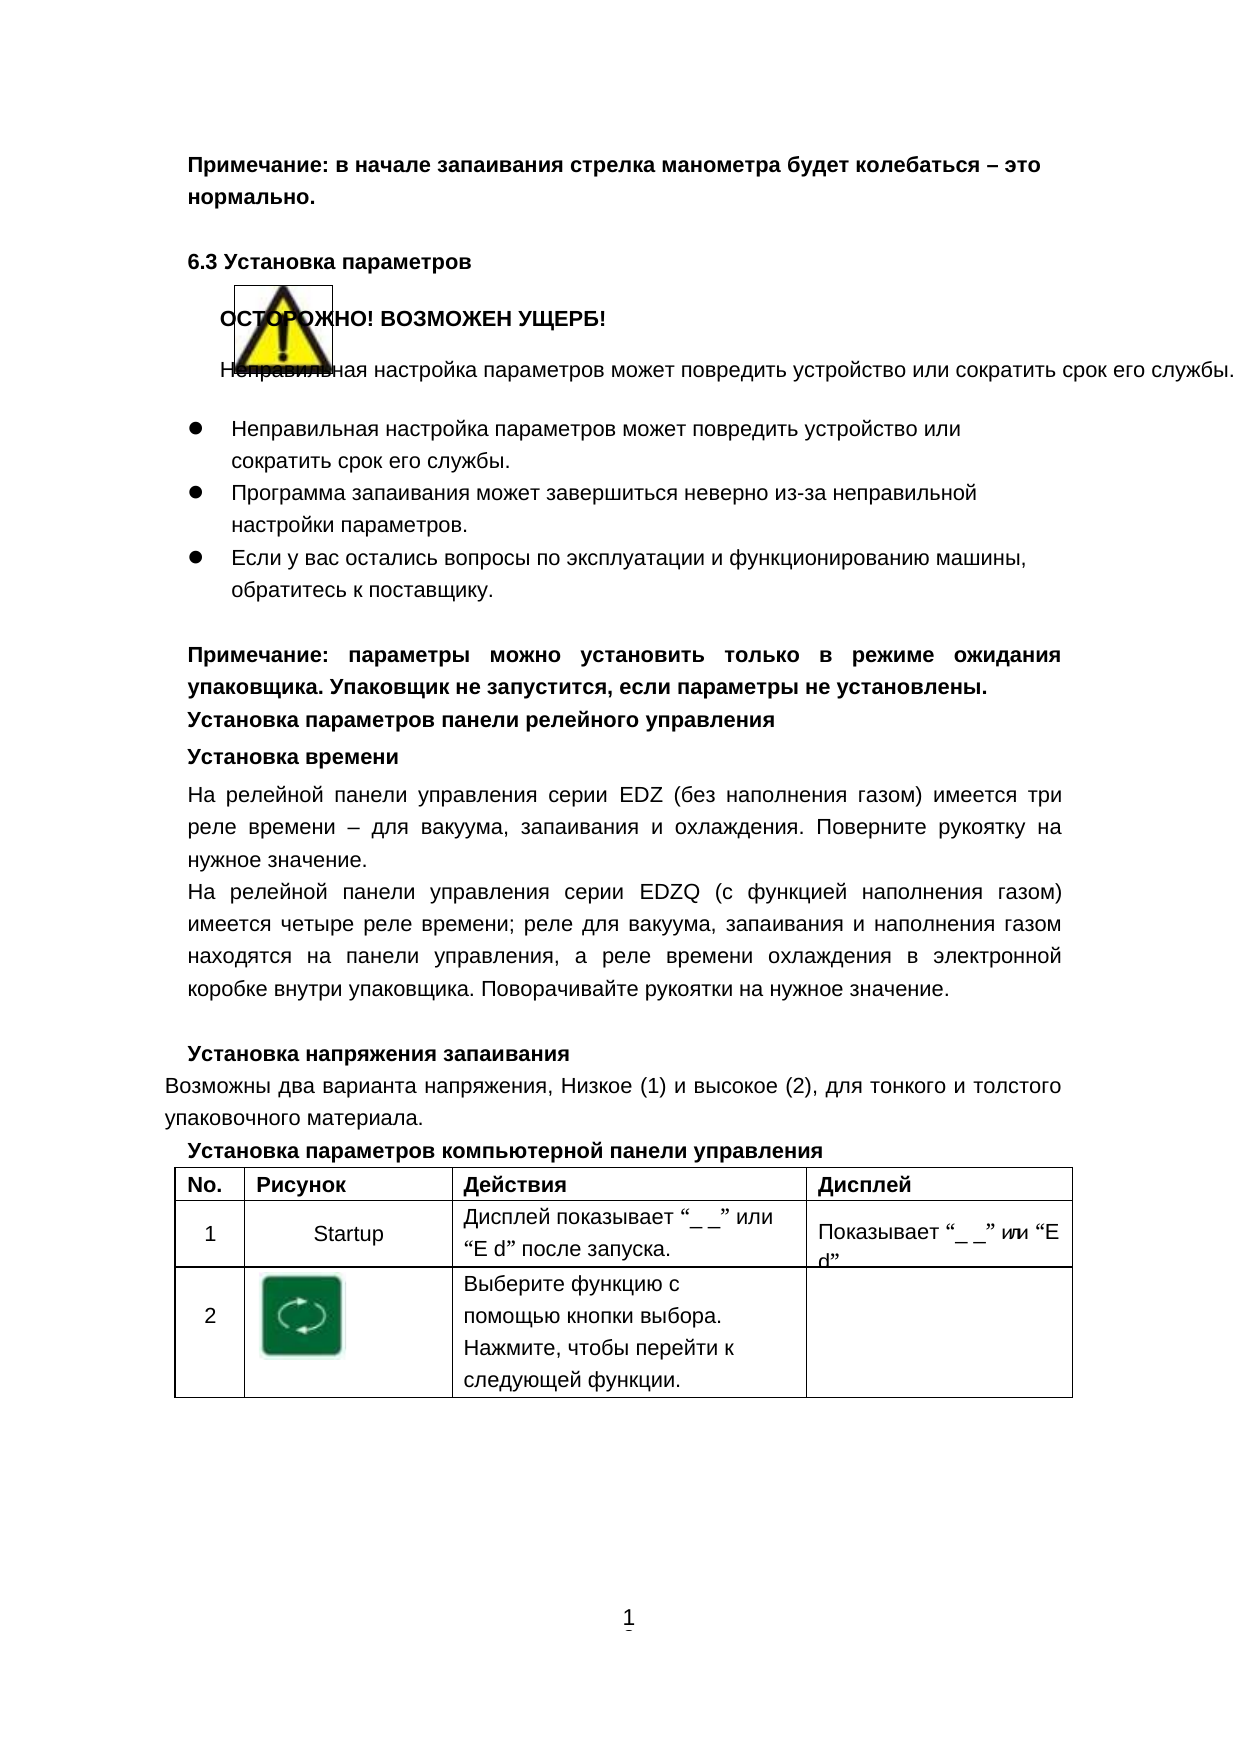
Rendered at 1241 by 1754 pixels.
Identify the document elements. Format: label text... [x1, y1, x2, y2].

table_header Дисплей [807, 1168, 1072, 1200]
table_cell Дисплей показывает “_ _” или “E d” после запуска. [453, 1201, 806, 1266]
table_header Рисунок [245, 1168, 452, 1200]
text Установка параметров панели релейного управления [187, 706, 961, 732]
list Программа запаивания может завершиться неверно из-за неправильной настройки параметров. [187, 480, 981, 537]
picture [258, 1272, 347, 1360]
text Установка времени [187, 744, 961, 769]
table_cell Показывает “_ _” или “E d”. [807, 1201, 1072, 1266]
text На релейной панели управления серии EDZQ (с функцией наполнения газом) имеется четыре реле времени; реле для вакуума, запаивания и наполнения газом находятся на панели управления, а реле времени охлаждения в электронной коробке внутри упаковщика. Поворачивайте рукоятки на нужное значение. [187, 879, 1063, 1001]
table_cell 1 [176, 1201, 244, 1266]
table_cell Startup [245, 1201, 452, 1266]
table_cell [807, 1268, 1072, 1397]
text Примечание: параметры можно установить только в режиме ожидания упаковщика. Упаковщик не запустится, если параметры не установлены. [187, 642, 1062, 699]
table_header No. [176, 1168, 244, 1200]
text На релейной панели управления серии EDZ (без наполнения газом) имеется три реле времени – для вакуума, запаивания и охлаждения. Поверните рукоятку на нужное значение. [187, 782, 1063, 872]
table_cell [245, 1268, 452, 1397]
table_cell Выберите функцию с помощью кнопки выбора. Нажмите, чтобы перейти к следующей функции. [453, 1268, 806, 1397]
text Примечание: в начале запаивания стрелка манометра будет колебаться – это нормально. [187, 152, 1072, 209]
list Если у вас остались вопросы по эксплуатации и функционированию машины, обратитесь к поставщику. [187, 545, 1051, 602]
table_header Действия [453, 1168, 806, 1200]
picture [235, 286, 332, 373]
table_cell 2 [176, 1268, 244, 1397]
text Возможны два варианта напряжения, Низкое (1) и высокое (2), для тонкого и толстого упаковочного материала. [164, 1073, 1063, 1130]
subtitle Установка параметров [187, 249, 1086, 274]
list Неправильная настройка параметров может повредить устройство или сократить срок его службы. [187, 416, 1018, 473]
text Установка напряжения запаивания [187, 1041, 1086, 1066]
text Установка параметров компьютерной панели управления [187, 1138, 1086, 1163]
